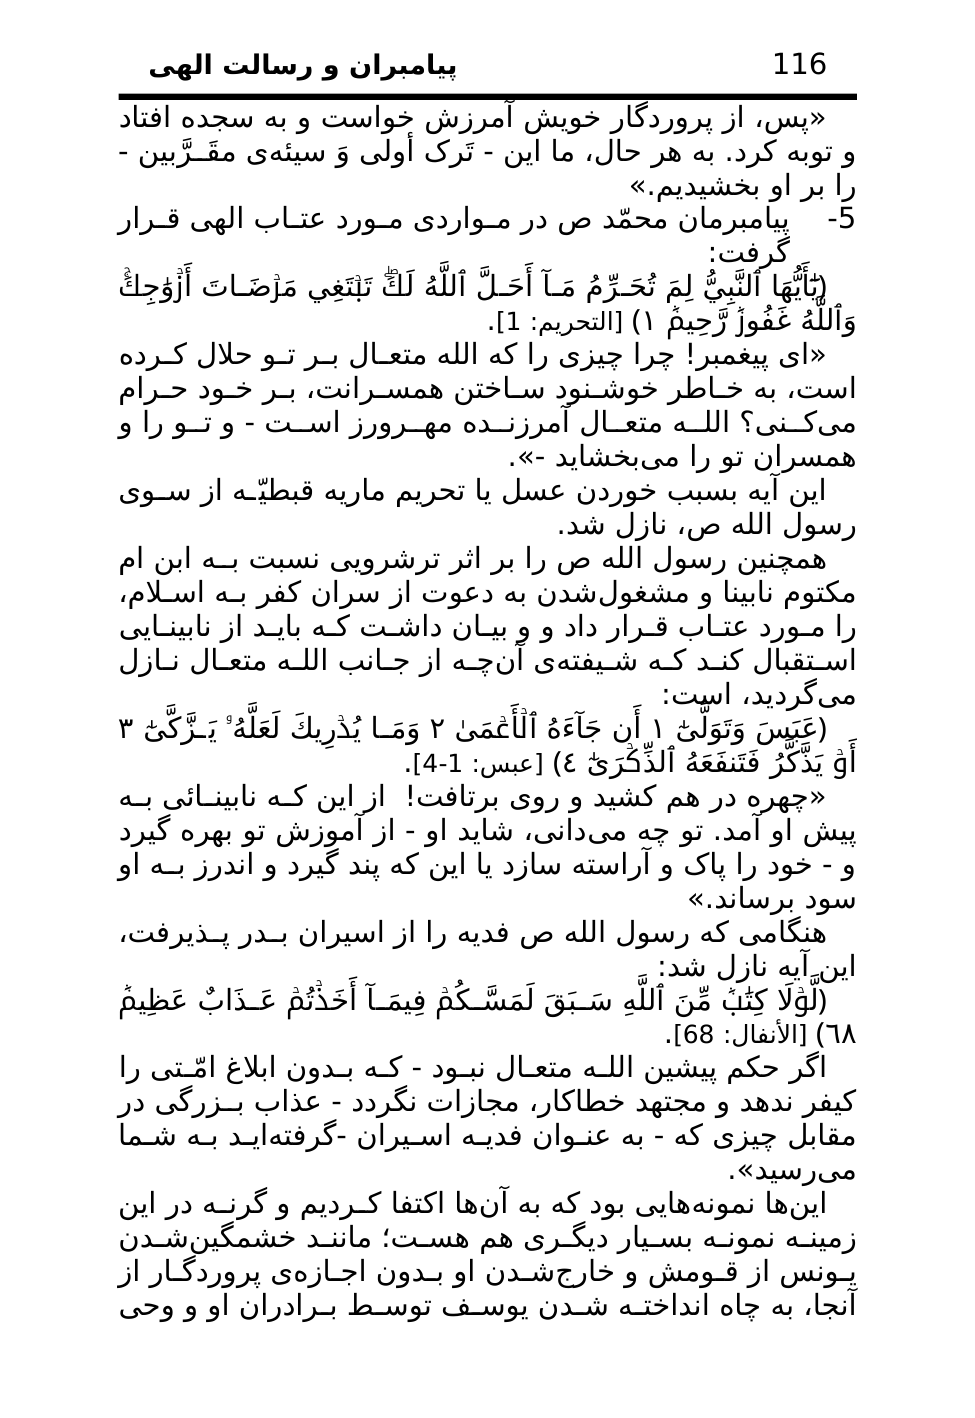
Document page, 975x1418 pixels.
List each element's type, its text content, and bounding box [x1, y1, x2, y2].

text همچنین رسول الله ص را بر اثر ترشرویی نسبت به ابن ام مکتوم نابینا و مشغول‌شدن به دعوت از سران کفر به اسلام، را مورد عتاب قرار داد و و بیان داشت که باید از نابینایی استقبال کند که شیفته‌ی آن‌چه از جانب الله متعال نازل می‌گردید، است: [118, 541, 857, 711]
text این آیه بسبب خوردن عسل یا تحریم ماریه قبطیّه از سوی رسول الله ص، نازل شد. [118, 473, 857, 541]
text ﴿عَبَسَ وَتَوَلَّىٰٓ ١ أَن جَآءَهُ ٱلۡأَعۡمَىٰ ٢ وَمَا يُدۡرِيكَ لَعَلَّهُۥ يَزَّكَّىٰٓ ٣ أَوۡ يَذَّكَّرُ فَتَنفَعَهُ ٱلذِّكۡرَىٰٓ ٤﴾ [عبس: 1-4]. [118, 711, 857, 779]
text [118, 1187, 857, 1322]
text ‏«‏چهره در هم کشید و روی برتافت! ‏‏ از این که نابینائی به پیش او آمد‏.‏ ‏تو چه می‌دانی، شاید او - از آموزش تو بهره گیرد و - خود را پاک و آراسته سازد‏‏ یا این که پند گیرد و اندرز به او سود برساند‏.‏» [118, 779, 857, 915]
text ‏«‏ای پیغمبر! چرا چیزی را که الله متعال بر تو حلال کرده است، به خاطر خوشنود ساختن همسرانت، بر خود حرام می‌کنی‌؟ الله متعال آمرزنده مهرورز است - و تو را و همسران تو را می‌بخشاید -‏».‏ [118, 338, 857, 473]
text ﴿يَٰٓأَيُّهَا ٱلنَّبِيُّ لِمَ تُحَرِّمُ مَآ أَحَلَّ ٱللَّهُ لَكَۖ تَبۡتَغِي مَرۡضَاتَ أَزۡوَٰجِكَۚ وَٱللَّهُ غَفُورٞ رَّحِيمٞ ١﴾ [التحريم: 1]. [118, 270, 857, 338]
text هنگامی که رسول الله ص فدیه را از اسیران بدر پذیرفت، این آیه نازل شد: [118, 915, 857, 983]
text ﴿لَّوۡلَا كِتَٰبٞ مِّنَ ٱللَّهِ سَبَقَ لَمَسَّكُمۡ فِيمَآ أَخَذۡتُمۡ عَذَابٌ عَظِيمٞ ٦٨﴾ [الأنفال: 68]. [118, 983, 857, 1051]
text ‏«‏پس، از پروردگار خویش آمرزش خواست و به سجده افتاد و توبه کرد‏.‏ به هر حال، ما این - تَرک أولی وَ سیئه‌ی مقَرَّبین - را بر او بخشیدیم.» [118, 100, 857, 202]
list پیامبرمان محمّد ص در مواردی مورد عتاب الهی قرار گرفت: [118, 202, 827, 270]
text اگر حکم پیشین الله متعال نبود - که بدون ابلاغ امّتی را کیفر ندهد و مجتهد خطاکار، مجازات نگردد - عذاب بزرگی در مقابل چیزی که - به عنوان فدیه اسیران -گرفته‌اید به شما می‌رسید‏». [118, 1051, 857, 1187]
